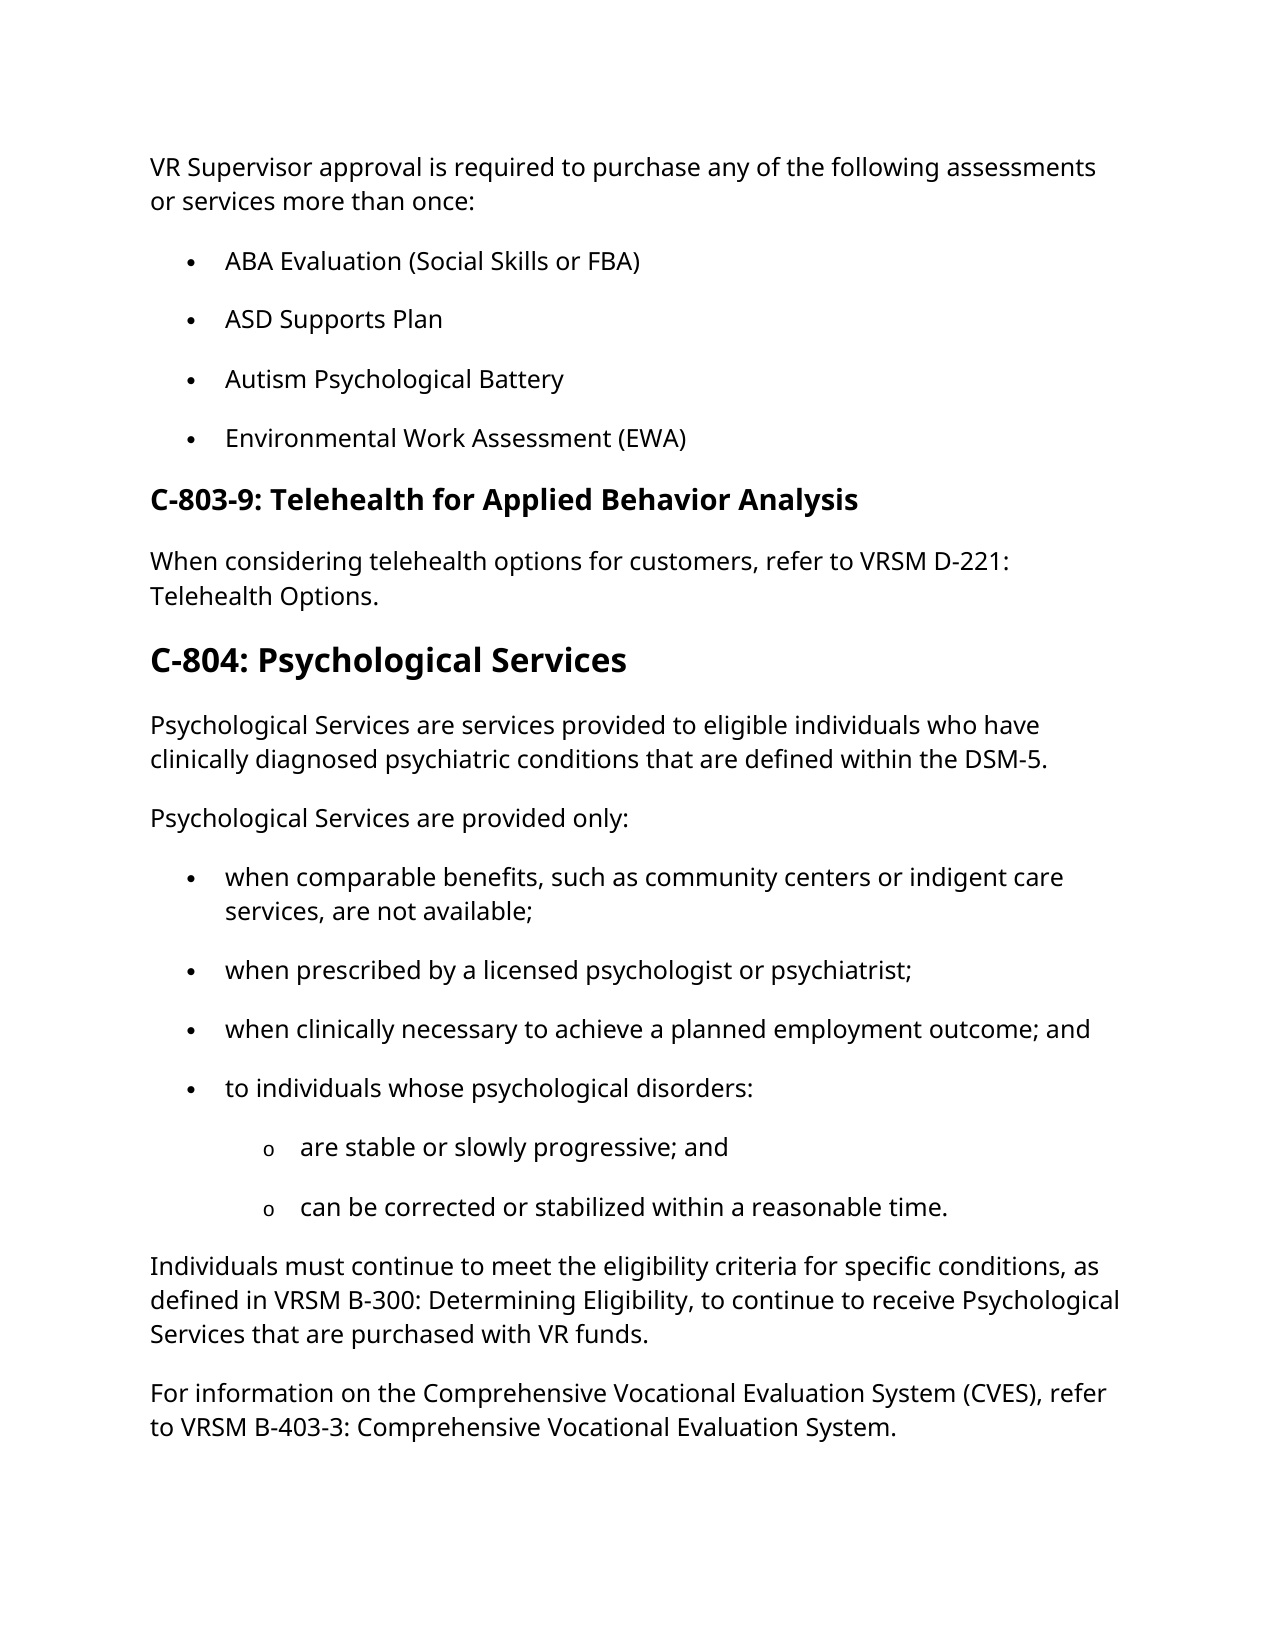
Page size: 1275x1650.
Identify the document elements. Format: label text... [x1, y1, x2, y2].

list ASD Supports Plan [187, 302, 1125, 336]
list when clinically necessary to achieve a planned employment outcome; and [187, 1012, 1125, 1046]
text For information on the Comprehensive Vocational Evaluation System (CVES), refer to VRSM B-403-3: Comprehensive Vocational Evaluation System. [150, 1375, 1125, 1443]
text When considering telehealth options for customers, refer to VRSM D-221: Telehealth Options. [150, 544, 1125, 612]
list when prescribed by a licensed psychologist or psychiatrist; [187, 953, 1125, 987]
text Individuals must continue to meet the eligibility criteria for specific conditions, as defined in VRSM B-300: Determining Eligibility, to continue to receive Psychological Services that are purchased with VR funds. [150, 1248, 1125, 1350]
list to individuals whose psychological disorders: [187, 1071, 1125, 1105]
text Psychological Services are provided only: [150, 801, 1125, 835]
text VR Supervisor approval is required to purchase any of the following assessments or services more than once: [150, 150, 1125, 218]
text Psychological Services are services provided to eligible individuals who have clinically diagnosed psychiatric conditions that are defined within the DSM-5. [150, 708, 1125, 776]
list when comparable benefits, such as community centers or indigent care services, are not available; [187, 860, 1125, 928]
subtitle C-804: Psychological Services [150, 637, 1125, 683]
list Autism Psychological Battery [187, 361, 1125, 395]
list ABA Evaluation (Social Skills or FBA) [187, 243, 1125, 277]
list Environmental Work Assessment (EWA) [187, 420, 1125, 454]
subtitle C-803-9: Telehealth for Applied Behavior Analysis [150, 479, 1125, 519]
list can be corrected or stabilized within a reasonable time. [262, 1189, 1125, 1223]
list are stable or slowly progressive; and [262, 1130, 1125, 1164]
